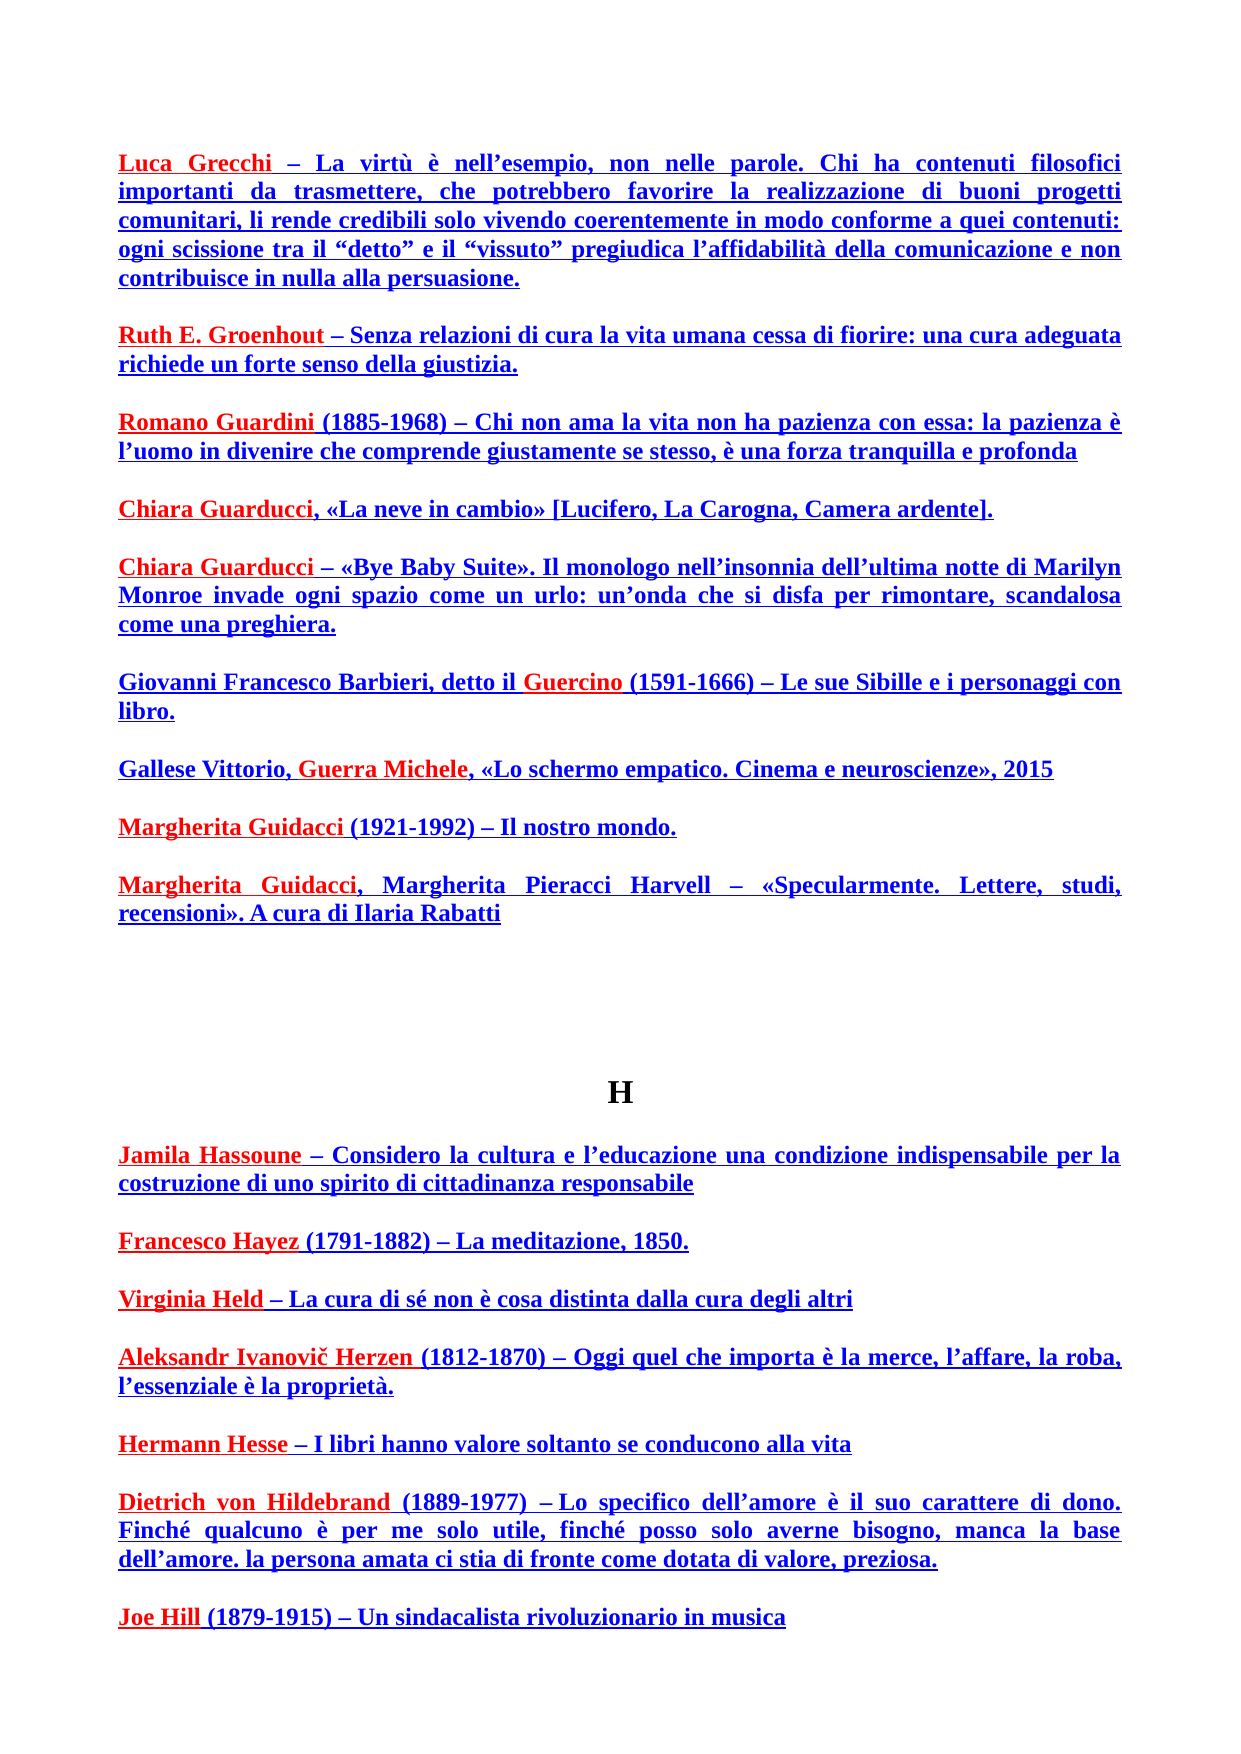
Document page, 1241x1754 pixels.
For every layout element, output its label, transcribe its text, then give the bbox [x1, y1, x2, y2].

subtitle Francesco Hayez (1791-1882) – La meditazione, 1850. [118, 1226, 1122, 1255]
subtitle Dietrich von Hildebrand (1889-1977) – Lo specifico dell’amore è il suo carattere di dono. Finché qualcuno è per me solo utile, finché posso solo averne bisogno, manca la base dell’amore. la persona amata ci stia di fronte come dotata di valore, preziosa. [118, 1513, 1122, 1541]
subtitle Romano Guardini (1885-1968) – Chi non ama la vita non ha pazienza con essa: la pazienza è l’uomo in divenire che comprende giustamente se stesso, è una forza tranquilla e profonda [118, 434, 1122, 465]
subtitle Luca Grecchi – La virtù è nell’esempio, non nelle parole. Chi ha contenuti filosofici importanti da trasmettere, che potrebbero favorire la realizzazione di buoni progetti comunitari, li rende credibili solo vivendo coerentemente in modo conforme a quei contenuti: ogni scissione tra il “detto” e il “vissuto” pregiudica l’affidabilità della comunicazione e non contribuisce in nulla alla persuasione. [118, 174, 1122, 201]
subtitle Dietrich von Hildebrand (1889-1977) – Lo specifico dell’amore è il suo carattere di dono. Finché qualcuno è per me solo utile, finché posso solo averne bisogno, manca la base dell’amore. la persona amata ci stia di fronte come dotata di valore, preziosa. [118, 1542, 1122, 1573]
subtitle H [118, 1072, 1122, 1111]
subtitle Giovanni Francesco Barbieri, detto il Guercino (1591-1666) – Le sue Sibille e i personaggi con libro. [118, 667, 1122, 692]
subtitle Ruth E. Groenhout – Senza relazioni di cura la vita umana cessa di fiorire: una cura adeguata richiede un forte senso della giustizia. [118, 347, 1122, 378]
subtitle Chiara Guarducci – «Bye Baby Suite». Il monologo nell’insonnia dell’ultima notte di Marilyn Monroe invade ogni spazio come un urlo: un’onda che si disfa per rimontare, scandalosa come una preghiera. [118, 607, 1122, 638]
subtitle Margherita Guidacci (1921-1992) – Il nostro mondo. [118, 812, 1122, 841]
subtitle Gallese Vittorio, Guerra Michele, «Lo schermo empatico. Cinema e neuroscienze», 2015 [118, 754, 1122, 783]
subtitle Luca Grecchi – La virtù è nell’esempio, non nelle parole. Chi ha contenuti filosofici importanti da trasmettere, che potrebbero favorire la realizzazione di buoni progetti comunitari, li rende credibili solo vivendo coerentemente in modo conforme a quei contenuti: ogni scissione tra il “detto” e il “vissuto” pregiudica l’affidabilità della comunicazione e non contribuisce in nulla alla persuasione. [118, 232, 1122, 259]
subtitle Luca Grecchi – La virtù è nell’esempio, non nelle parole. Chi ha contenuti filosofici importanti da trasmettere, che potrebbero favorire la realizzazione di buoni progetti comunitari, li rende credibili solo vivendo coerentemente in modo conforme a quei contenuti: ogni scissione tra il “detto” e il “vissuto” pregiudica l’affidabilità della comunicazione e non contribuisce in nulla alla persuasione. [118, 260, 1122, 291]
subtitle Dietrich von Hildebrand (1889-1977) – Lo specifico dell’amore è il suo carattere di dono. Finché qualcuno è per me solo utile, finché posso solo averne bisogno, manca la base dell’amore. la persona amata ci stia di fronte come dotata di valore, preziosa. [118, 1487, 1122, 1512]
subtitle Aleksandr Ivanovič Herzen (1812-1870) – Oggi quel che importa è la merce, l’affare, la roba, l’essenziale è la proprietà. [118, 1342, 1122, 1367]
subtitle Romano Guardini (1885-1968) – Chi non ama la vita non ha pazienza con essa: la pazienza è l’uomo in divenire che comprende giustamente se stesso, è una forza tranquilla e profonda [118, 407, 1122, 432]
subtitle Virginia Held – La cura di sé non è cosa distinta dalla cura degli altri [118, 1284, 1122, 1313]
subtitle Luca Grecchi – La virtù è nell’esempio, non nelle parole. Chi ha contenuti filosofici importanti da trasmettere, che potrebbero favorire la realizzazione di buoni progetti comunitari, li rende credibili solo vivendo coerentemente in modo conforme a quei contenuti: ogni scissione tra il “detto” e il “vissuto” pregiudica l’affidabilità della comunicazione e non contribuisce in nulla alla persuasione. [118, 148, 1122, 173]
subtitle Chiara Guarducci – «Bye Baby Suite». Il monologo nell’insonnia dell’ultima notte di Marilyn Monroe invade ogni spazio come un urlo: un’onda che si disfa per rimontare, scandalosa come una preghiera. [118, 578, 1122, 606]
subtitle Giovanni Francesco Barbieri, detto il Guercino (1591-1666) – Le sue Sibille e i personaggi con libro. [118, 694, 1122, 725]
subtitle Chiara Guarducci – «Bye Baby Suite». Il monologo nell’insonnia dell’ultima notte di Marilyn Monroe invade ogni spazio come un urlo: un’onda che si disfa per rimontare, scandalosa come una preghiera. [118, 552, 1122, 577]
subtitle Aleksandr Ivanovič Herzen (1812-1870) – Oggi quel che importa è la merce, l’affare, la roba, l’essenziale è la proprietà. [118, 1369, 1122, 1400]
subtitle Jamila Hassoune – Considero la cultura e l’educazione una condizione indispensabile per la costruzione di uno spirito di cittadinanza responsabile [118, 1140, 1122, 1197]
subtitle Margherita Guidacci, Margherita Pieracci Harvell – «Specularmente. Lettere, studi, recensioni». A cura di Ilaria Rabatti [118, 896, 1122, 927]
subtitle Joe Hill (1879-1915) – Un sindacalista rivoluzionario in musica [118, 1602, 1122, 1631]
subtitle Hermann Hesse – I libri hanno valore soltanto se conducono alla vita [118, 1429, 1122, 1458]
subtitle Chiara Guarducci, «La neve in cambio» [Lucifero, La Carogna, Camera ardente]. [118, 494, 1122, 523]
subtitle Luca Grecchi – La virtù è nell’esempio, non nelle parole. Chi ha contenuti filosofici importanti da trasmettere, che potrebbero favorire la realizzazione di buoni progetti comunitari, li rende credibili solo vivendo coerentemente in modo conforme a quei contenuti: ogni scissione tra il “detto” e il “vissuto” pregiudica l’affidabilità della comunicazione e non contribuisce in nulla alla persuasione. [118, 203, 1122, 230]
subtitle Ruth E. Groenhout – Senza relazioni di cura la vita umana cessa di fiorire: una cura adeguata richiede un forte senso della giustizia. [118, 321, 1122, 346]
subtitle Margherita Guidacci, Margherita Pieracci Harvell – «Specularmente. Lettere, studi, recensioni». A cura di Ilaria Rabatti [118, 870, 1122, 895]
